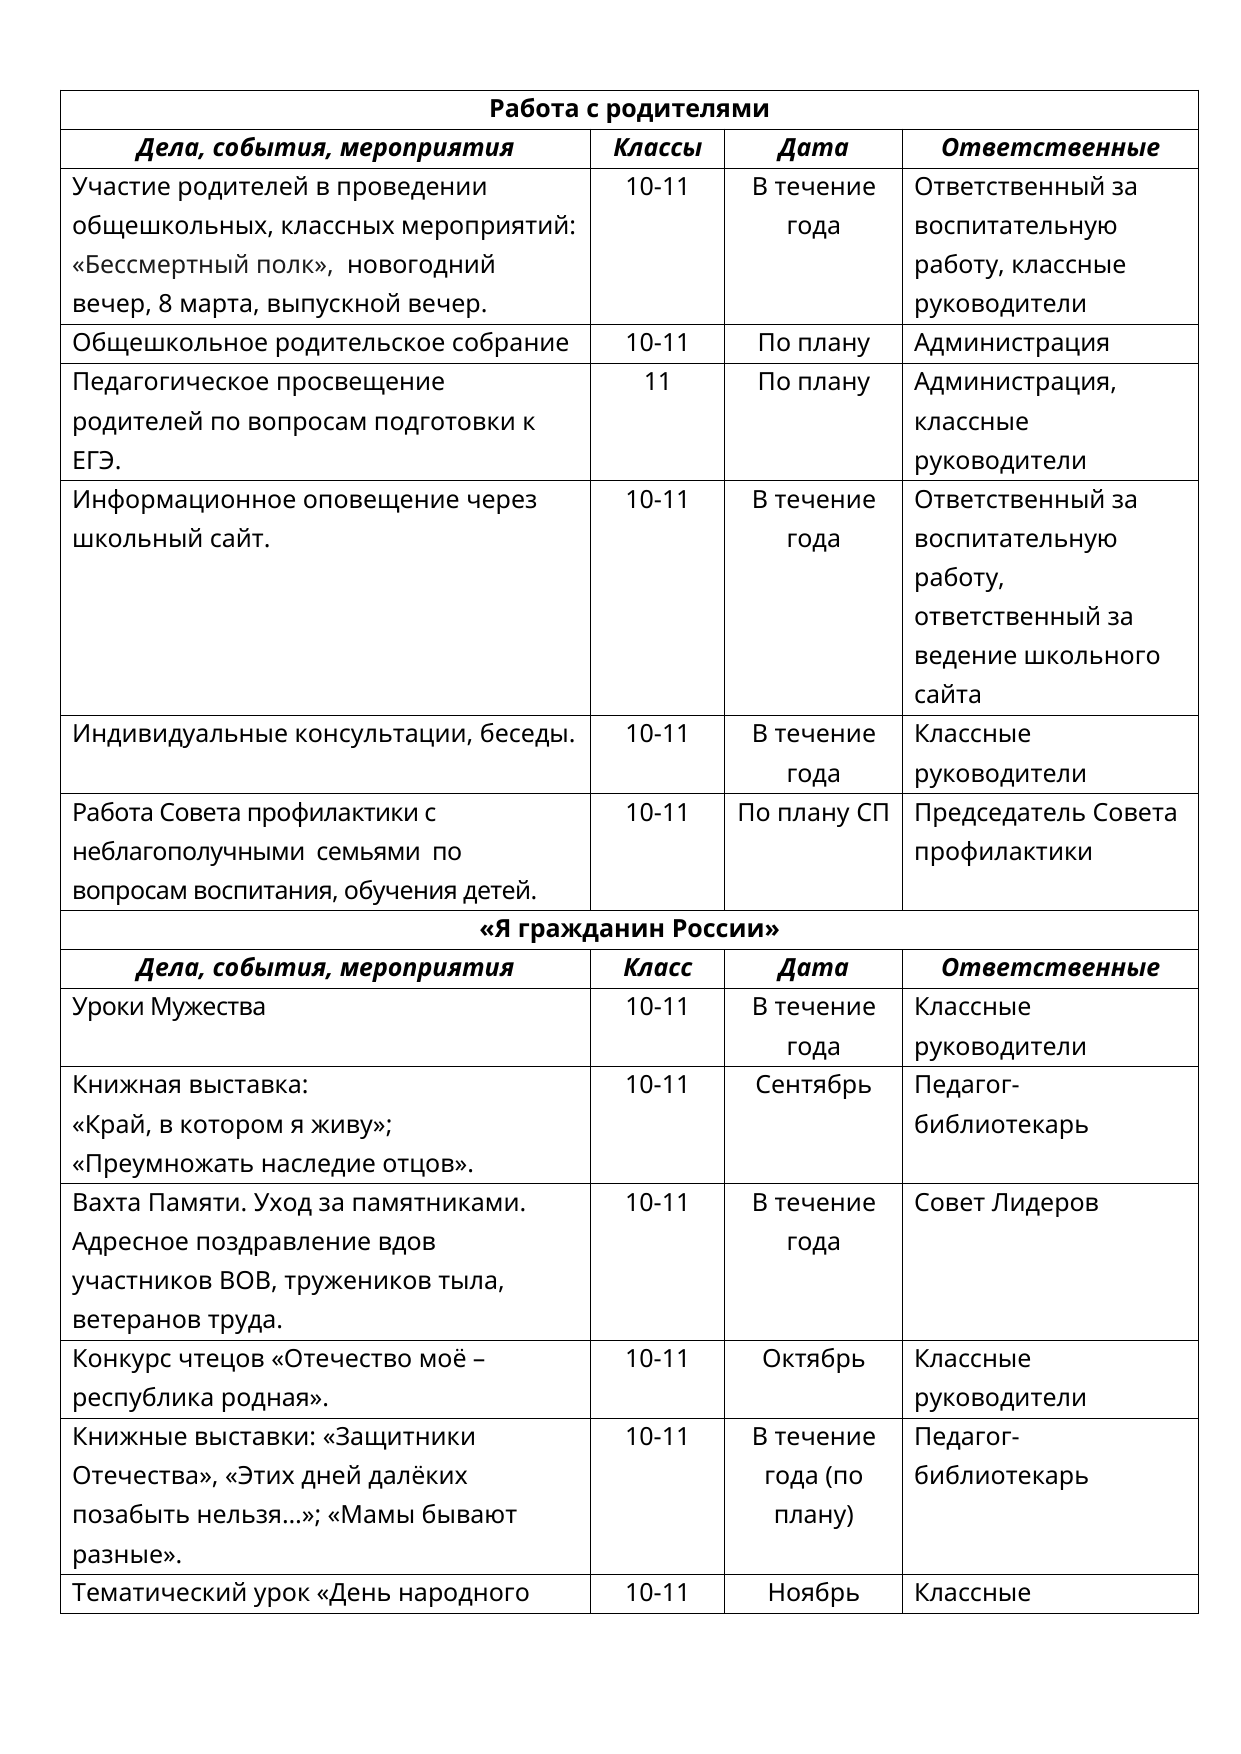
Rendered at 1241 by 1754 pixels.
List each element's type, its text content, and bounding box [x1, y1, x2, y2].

table_cell «Я гражданин России» [61, 911, 1198, 949]
table_cell 10-11 [591, 1184, 724, 1339]
table_cell 10-11 [591, 169, 724, 324]
table_cell Администрация, классные руководители [903, 364, 1198, 480]
table_cell 10-11 [591, 1575, 724, 1613]
table_cell Индивидуальные консультации, беседы. [61, 716, 590, 793]
table_cell Книжная выставка: «Край, в котором я живу»; «Преумножать наследие отцов». [61, 1067, 590, 1183]
table_cell Октябрь [725, 1341, 902, 1418]
table_cell Педагогическое просвещение родителей по вопросам подготовки к ЕГЭ. [61, 364, 590, 480]
table_cell По плану [725, 364, 902, 480]
table_cell 10-11 [591, 989, 724, 1066]
table_cell Председатель Совета профилактики [903, 794, 1198, 910]
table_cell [903, 1575, 1198, 1613]
table_cell Ответственные [903, 950, 1198, 988]
table_cell 10-11 [591, 325, 724, 363]
table_cell В течение года (по плану) [725, 1419, 902, 1574]
table_cell Ноябрь [725, 1575, 902, 1613]
table_cell 10-11 [591, 1341, 724, 1418]
table_cell Уроки Мужества [61, 989, 590, 1066]
table_cell Класс [591, 950, 724, 988]
table_cell В течение года [725, 1184, 902, 1339]
table_cell По плану СП [725, 794, 902, 910]
table_cell Дела, события, мероприятия [61, 130, 590, 167]
table_cell Работа с родителями [61, 91, 1198, 128]
table_cell Участие родителей в проведении общешкольных, классных мероприятий: «Бессмертный полк», новогодний вечер, 8 марта, выпускной вечер. [61, 169, 590, 324]
table_cell Конкурс чтецов «Отечество моё – республика родная». [61, 1341, 590, 1418]
table_cell Классы [591, 130, 724, 167]
table_cell В течение года [725, 481, 902, 715]
table_cell Ответственный за воспитательную работу, ответственный за ведение школьного сайта [903, 481, 1198, 715]
table_cell Ответственные [903, 130, 1198, 167]
table_cell Вахта Памяти. Уход за памятниками. Адресное поздравление вдов участников ВОВ, тружеников тыла, ветеранов труда. [61, 1184, 590, 1339]
table_cell 10-11 [591, 481, 724, 715]
table_cell Информационное оповещение через школьный сайт. [61, 481, 590, 715]
table_cell Совет Лидеров [903, 1184, 1198, 1339]
table_cell Сентябрь [725, 1067, 902, 1183]
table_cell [61, 1575, 590, 1613]
table_cell Классные руководители [903, 1341, 1198, 1418]
table_cell Педагог-библиотекарь [903, 1067, 1198, 1183]
table_cell Книжные выставки: «Защитники Отечества», «Этих дней далёких позабыть нельзя…»; «Мамы бывают разные». [61, 1419, 590, 1574]
table_cell Классные руководители [903, 716, 1198, 793]
table_cell Дата [725, 950, 902, 988]
table_cell Работа Совета профилактики с неблагополучными семьями по вопросам воспитания, обучения детей. [61, 794, 590, 910]
table_cell Классные руководители [903, 989, 1198, 1066]
table_cell 10-11 [591, 1067, 724, 1183]
table_cell Общешкольное родительское собрание [61, 325, 590, 363]
table_cell Дела, события, мероприятия [61, 950, 590, 988]
table_cell 10-11 [591, 716, 724, 793]
table_cell В течение года [725, 989, 902, 1066]
table_cell Администрация [903, 325, 1198, 363]
table_cell В течение года [725, 169, 902, 324]
table_cell 11 [591, 364, 724, 480]
table_cell 10-11 [591, 794, 724, 910]
table_cell В течение года [725, 716, 902, 793]
table_cell По плану [725, 325, 902, 363]
table_cell 10-11 [591, 1419, 724, 1574]
table_cell Педагог-библиотекарь [903, 1419, 1198, 1574]
table_cell Ответственный за воспитательную работу, классные руководители [903, 169, 1198, 324]
table_cell Дата [725, 130, 902, 167]
